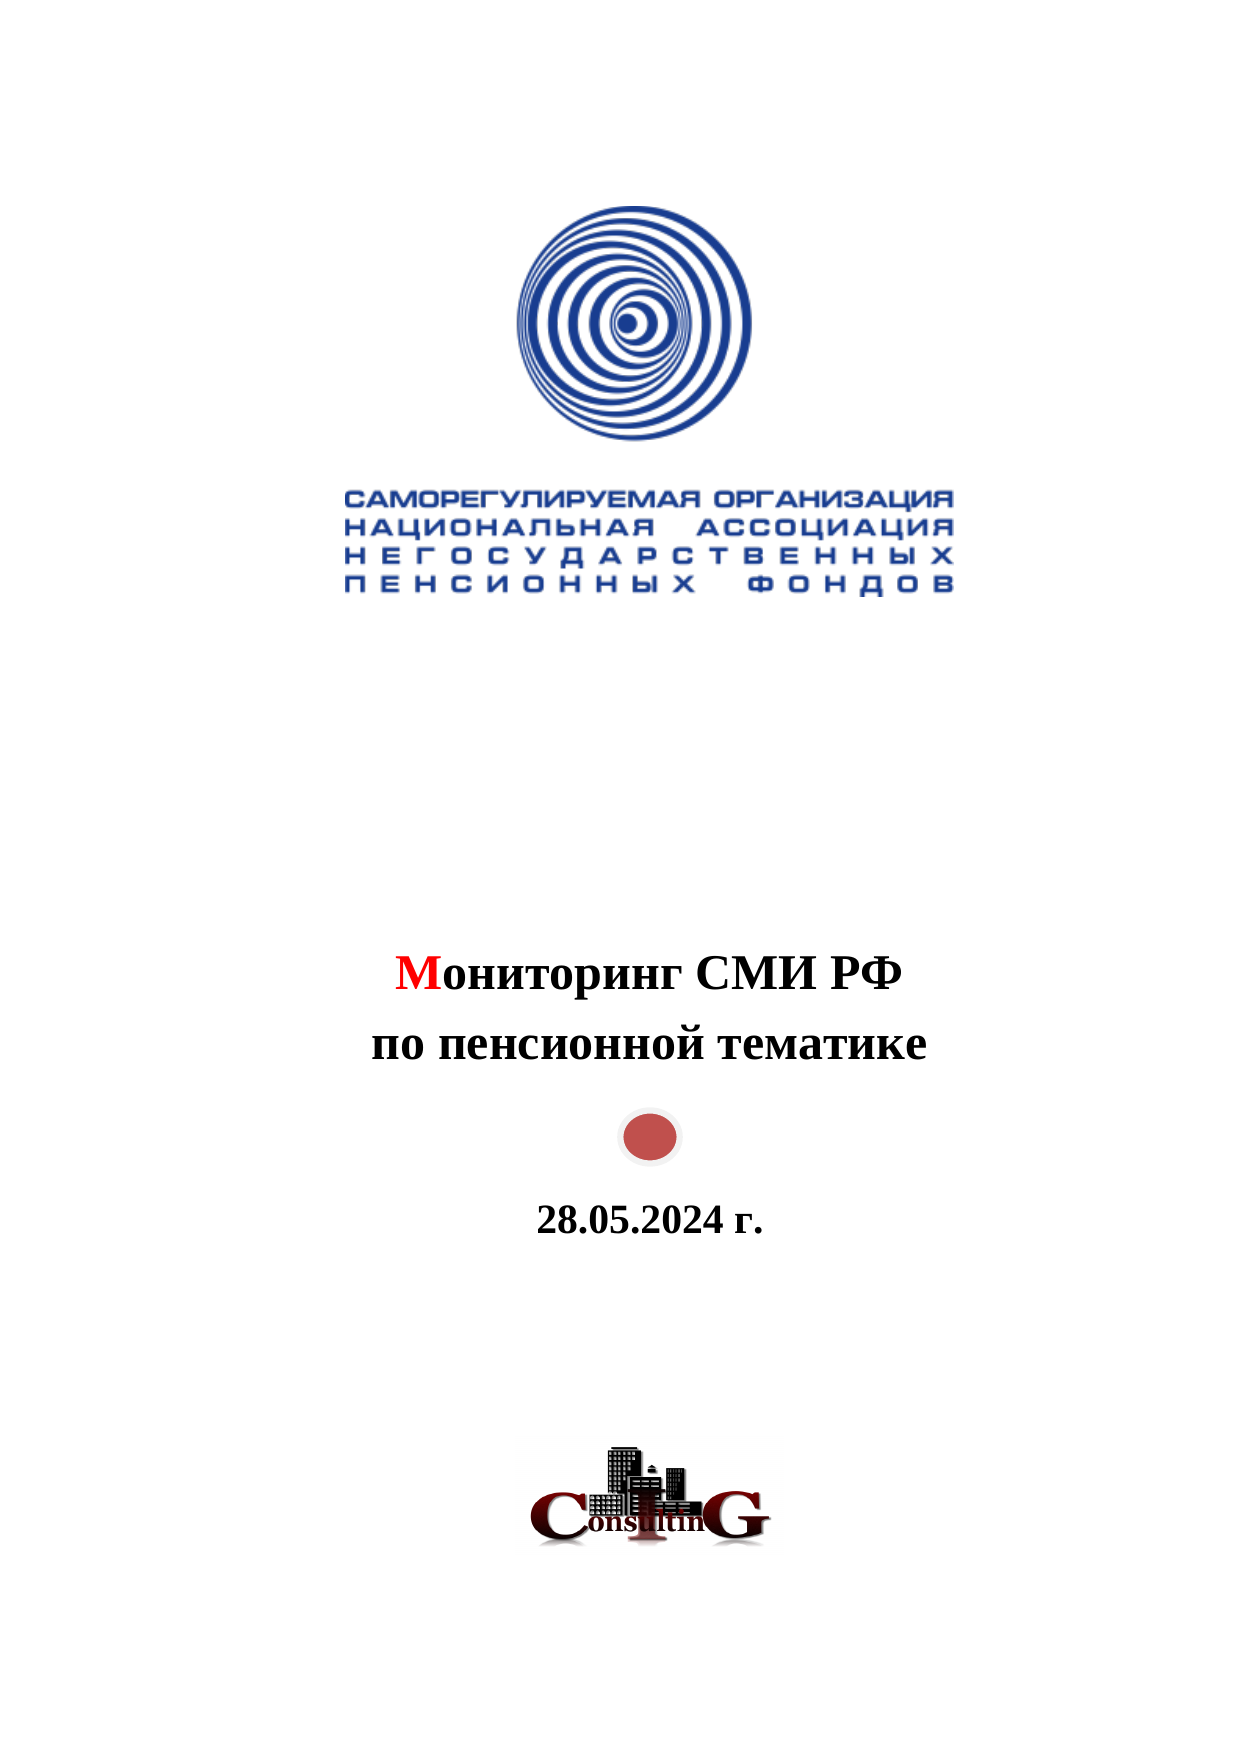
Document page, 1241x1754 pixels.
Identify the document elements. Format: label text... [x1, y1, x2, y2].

text по пенсионной тематике [177, 1013, 1122, 1071]
text Мониторинг СМИ РФ [177, 943, 1122, 1001]
picture [515, 1435, 784, 1555]
picture [345, 206, 954, 597]
text 28.05.2024 г. [177, 1194, 1122, 1242]
